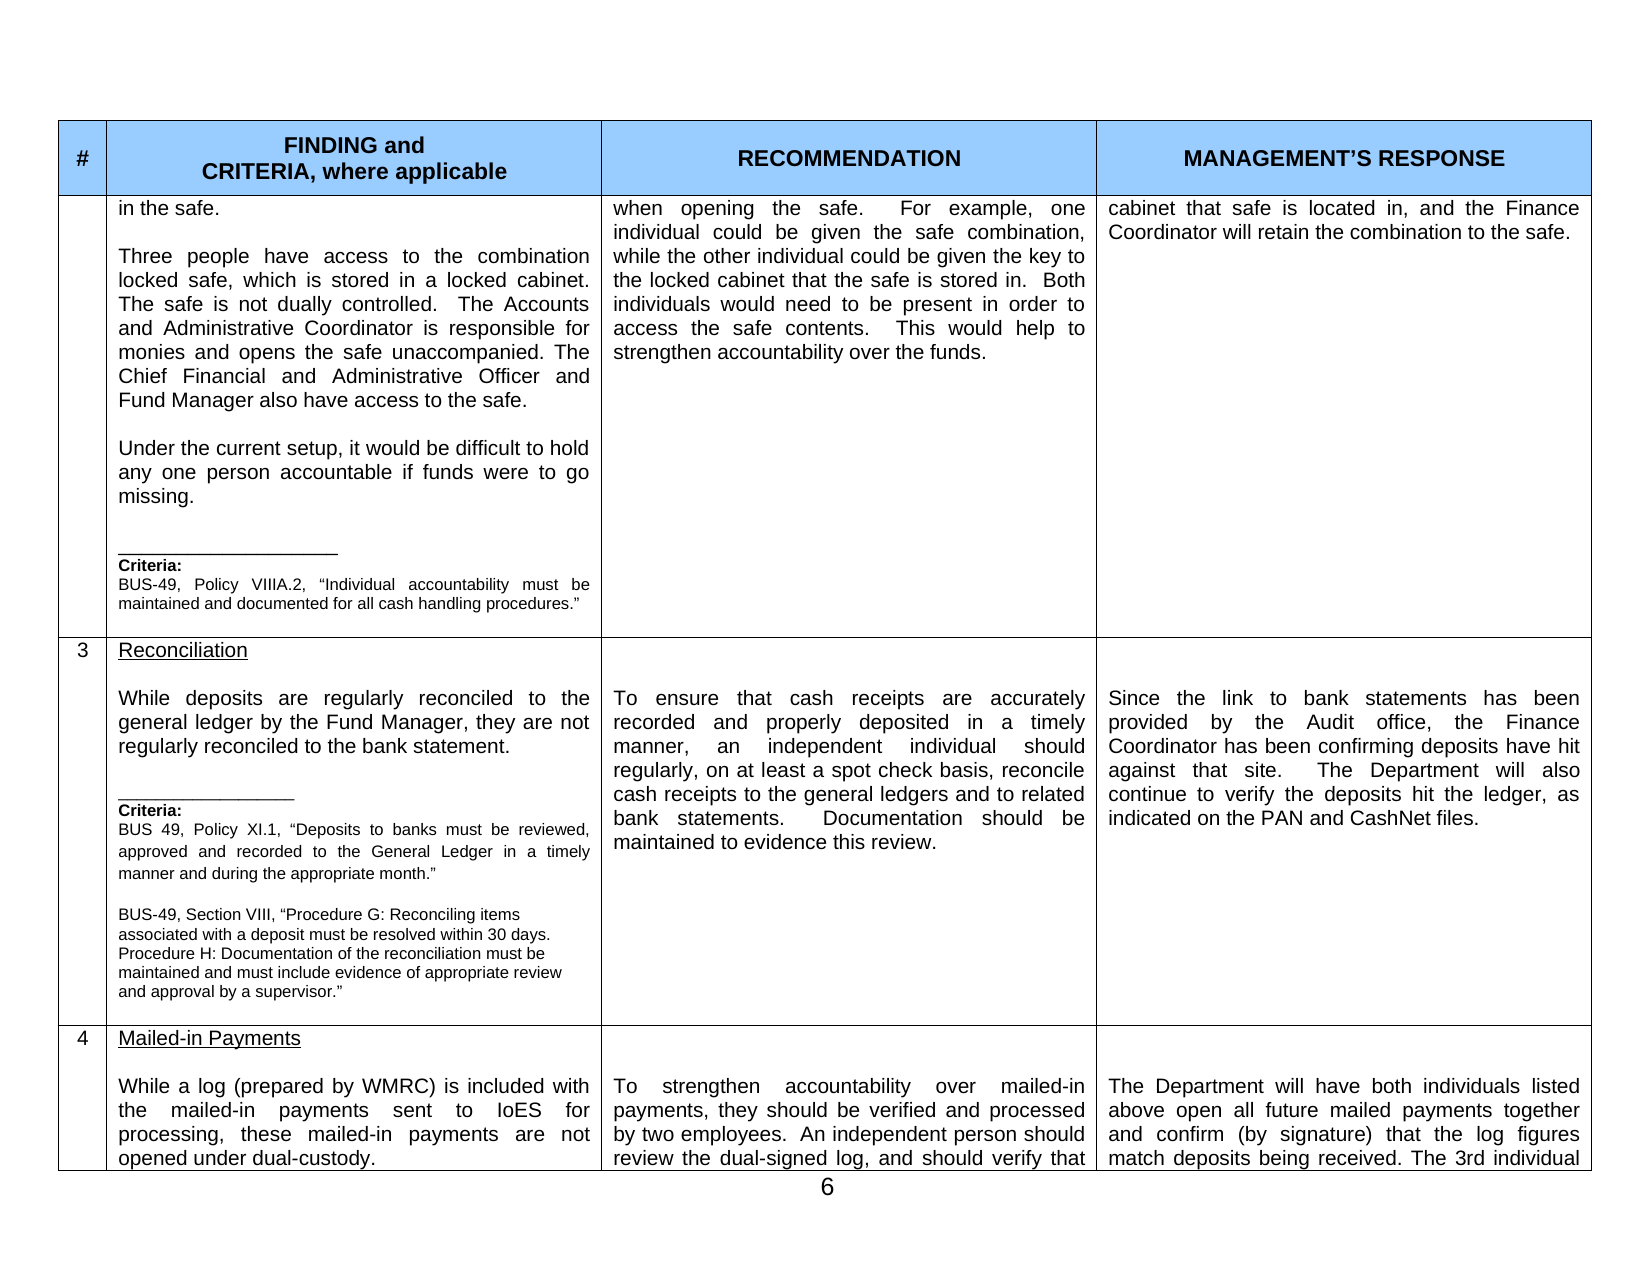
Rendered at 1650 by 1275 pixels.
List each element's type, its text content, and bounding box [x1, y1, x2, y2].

table_header RECOMMENDATION [602, 121, 1096, 195]
table_header FINDING and CRITERIA, where applicable [107, 121, 601, 195]
table_cell To ensure that cash receipts are accurately recorded and properly deposited in a timely manner, an independent individual should regularly, on at least a spot check basis, reconcile cash receipts to the general ledgers and to related bank statements. Documentation should be maintained to evidence this review. [602, 638, 1096, 1025]
table_cell 2 [59, 196, 106, 637]
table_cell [107, 196, 601, 637]
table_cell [1097, 196, 1591, 637]
table_cell Since the link to bank statements has been provided by the Audit office, the Finance Coordinator has been confirming deposits have hit against that site. The Department will also continue to verify the deposits hit the ledger, as indicated on the PAN and CashNet files. [1097, 638, 1591, 1025]
table_cell 3 [59, 638, 106, 1025]
table_header # [59, 121, 106, 195]
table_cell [1097, 1026, 1591, 1170]
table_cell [602, 196, 1096, 637]
table_header MANAGEMENT’S RESPONSE [1097, 121, 1591, 195]
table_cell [602, 1026, 1096, 1170]
table_cell Reconciliation While deposits are regularly reconciled to the general ledger by the Fund Manager, they are not regularly reconciled to the bank statement. ___________________ Criteria: BUS 49, Policy XI.1, “Deposits to banks must be reviewed, approved and recorded to the General Ledger in a timely manner and during the appropriate month.” BUS-49, Section VIII, “Procedure G: Reconciling items associated with a deposit must be resolved within 30 days. Procedure H: Documentation of the reconciliation must be maintained and must include evidence of appropriate review and approval by a supervisor.” [107, 638, 601, 1025]
table_cell 4 [59, 1026, 106, 1170]
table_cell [107, 1026, 601, 1170]
